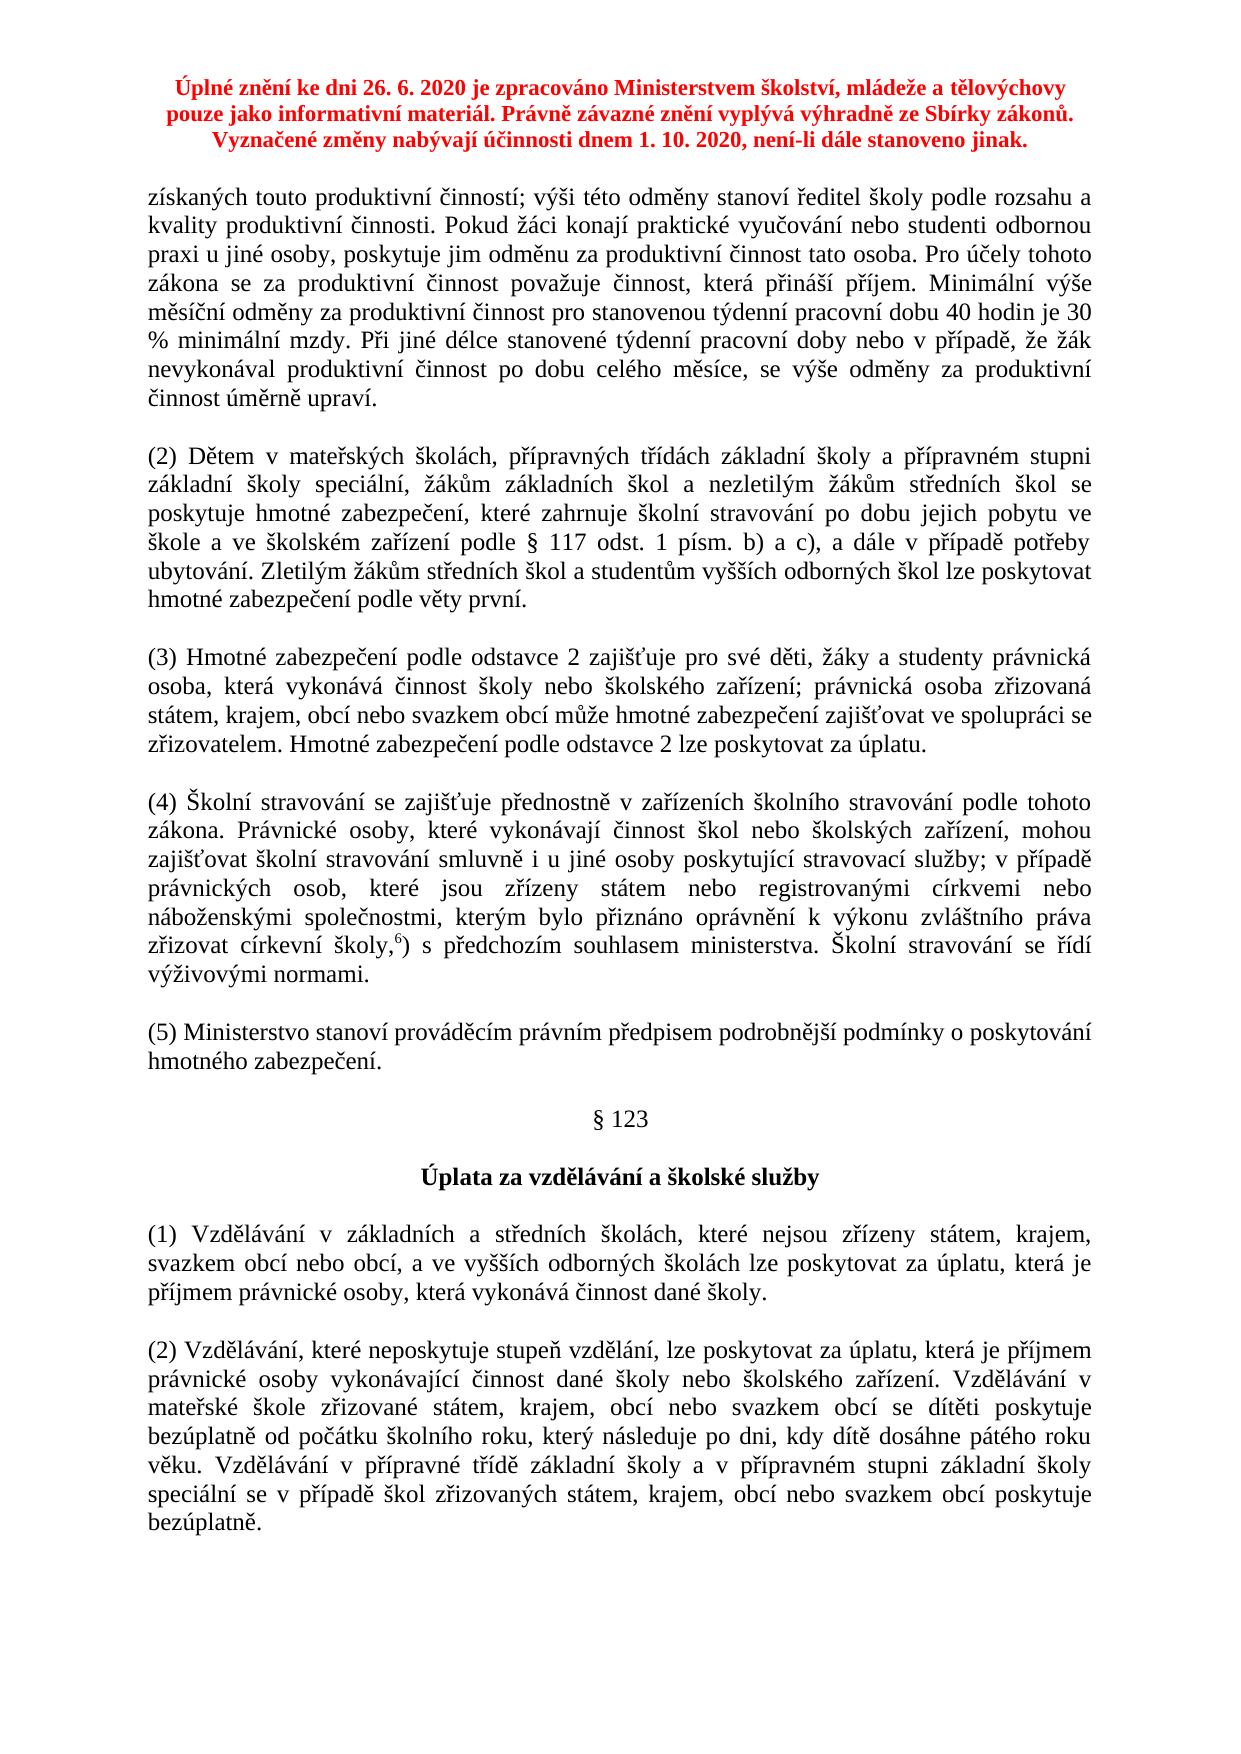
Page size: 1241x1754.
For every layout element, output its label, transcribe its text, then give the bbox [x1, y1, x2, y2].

text Úplata za vzdělávání a školské služby [148, 1162, 1093, 1190]
text (3) Hmotné zabezpečení podle odstavce 2 zajišťuje pro své děti, žáky a studenty právnická osoba, která vykonává činnost školy nebo školského zařízení; právnická osoba zřizovaná státem, krajem, obcí nebo svazkem obcí může hmotné zabezpečení zajišťovat ve spolupráci se zřizovatelem. Hmotné zabezpečení podle odstavce 2 lze poskytovat za úplatu. [148, 642, 1093, 757]
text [148, 182, 1093, 412]
text (1) Vzdělávání v základních a středních školách, které nejsou zřízeny státem, krajem, svazkem obcí nebo obcí, a ve vyšších odborných školách lze poskytovat za úplatu, která je příjmem právnické osoby, která vykonává činnost dané školy. [148, 1219, 1093, 1306]
text (2) Dětem v mateřských školách, přípravných třídách základní školy a přípravném stupni základní školy speciální, žákům základních škol a nezletilým žákům středních škol se poskytuje hmotné zabezpečení, které zahrnuje školní stravování po dobu jejich pobytu ve škole a ve školském zařízení podle § 117 odst. 1 písm. b) a c), a dále v případě potřeby ubytování. Zletilým žákům středních škol a studentům vyšších odborných škol lze poskytovat hmotné zabezpečení podle věty první. [148, 441, 1093, 613]
text § 123 [148, 1104, 1093, 1132]
text (4) Školní stravování se zajišťuje přednostně v zařízeních školního stravování podle tohoto zákona. Právnické osoby, které vykonávají činnost škol nebo školských zařízení, mohou zajišťovat školní stravování smluvně i u jiné osoby poskytující stravovací služby; v případě právnických osob, které jsou zřízeny státem nebo registrovanými církvemi nebo náboženskými společnostmi, kterým bylo přiznáno oprávnění k výkonu zvláštního práva zřizovat církevní školy,6) s předchozím souhlasem ministerstva. Školní stravování se řídí výživovými normami. [148, 787, 1093, 988]
text (2) Vzdělávání, které neposkytuje stupeň vzdělání, lze poskytovat za úplatu, která je příjmem právnické osoby vykonávající činnost dané školy nebo školského zařízení. Vzdělávání v mateřské škole zřizované státem, krajem, obcí nebo svazkem obcí se dítěti poskytuje bezúplatně od počátku školního roku, který následuje po dni, kdy dítě dosáhne pátého roku věku. Vzdělávání v přípravné třídě základní školy a v přípravném stupni základní školy speciální se v případě škol zřizovaných státem, krajem, obcí nebo svazkem obcí poskytuje bezúplatně. [148, 1335, 1093, 1536]
text (5) Ministerstvo stanoví prováděcím právním předpisem podrobnější podmínky o poskytování hmotného zabezpečení. [148, 1017, 1093, 1074]
